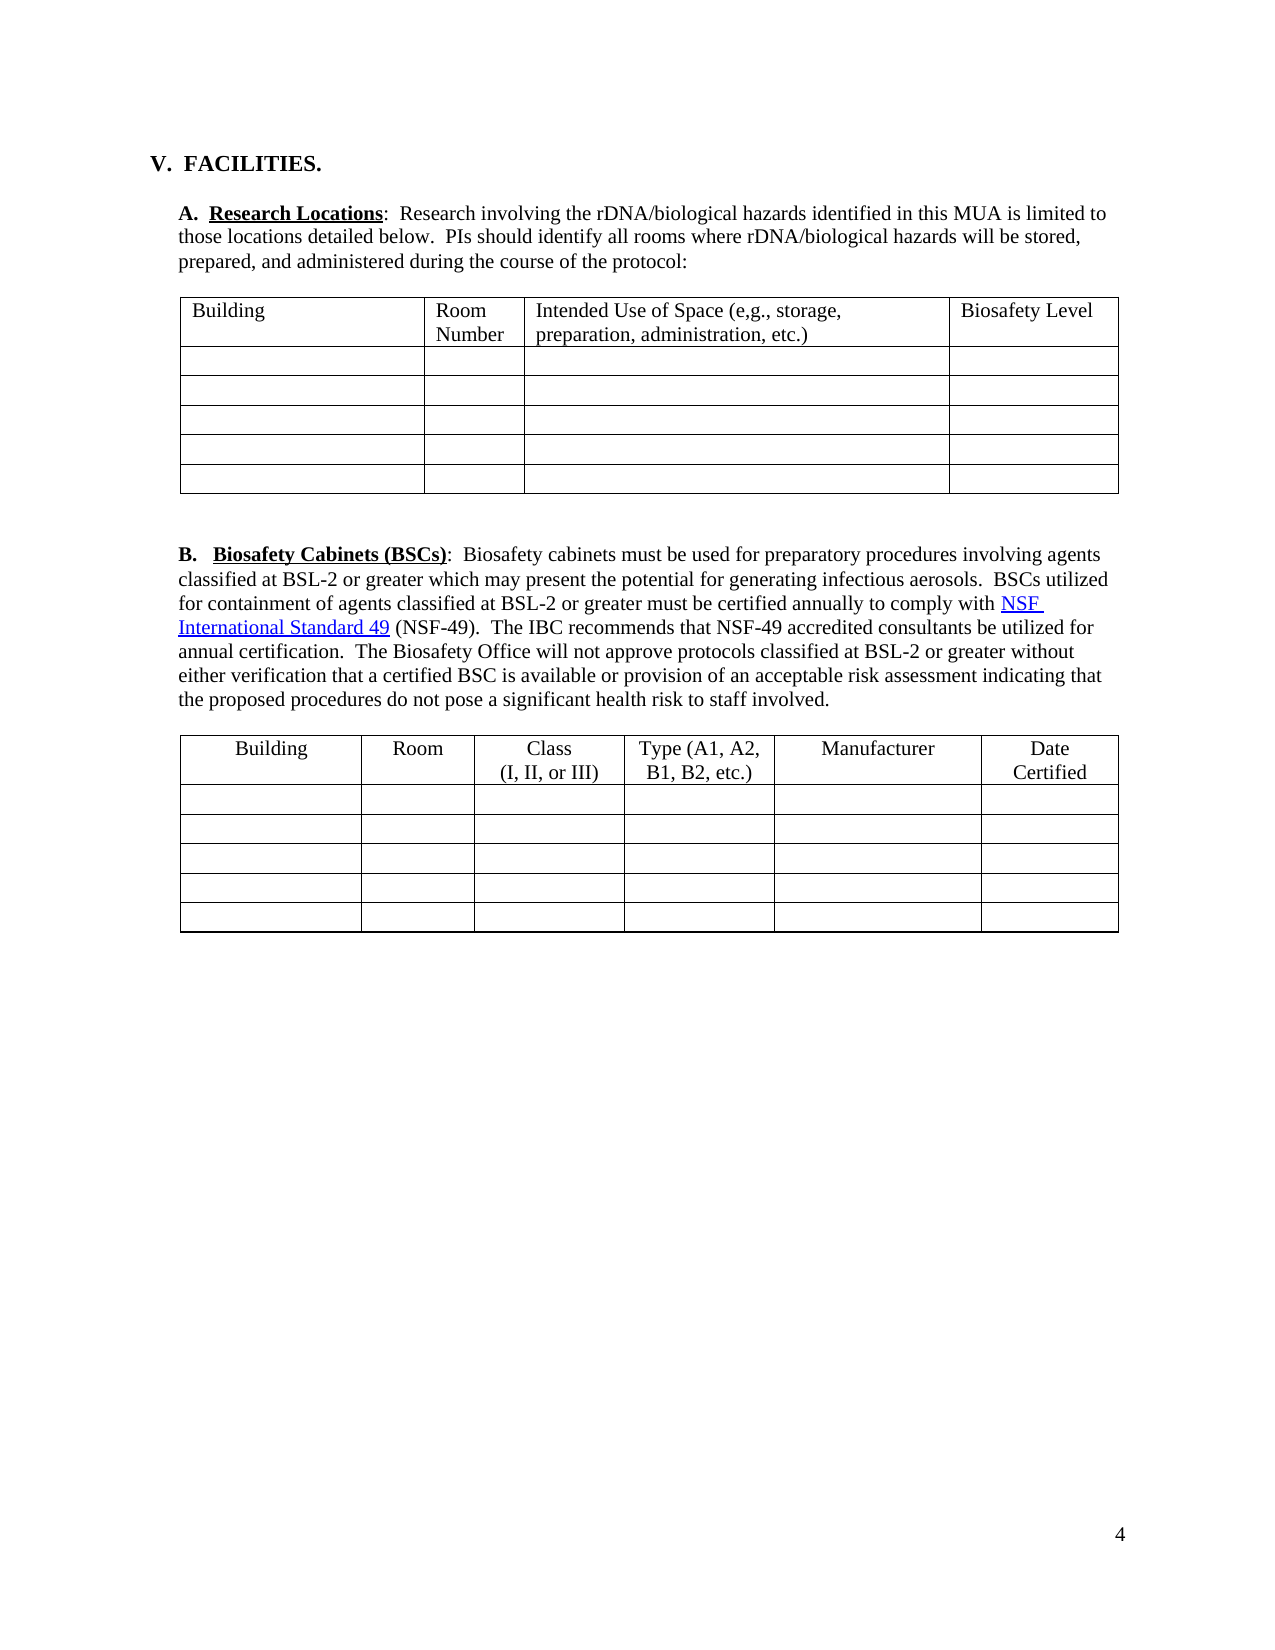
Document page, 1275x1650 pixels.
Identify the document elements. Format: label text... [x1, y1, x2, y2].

table_cell [525, 376, 949, 405]
table_cell [625, 903, 774, 931]
table_cell [425, 347, 524, 375]
table_cell [475, 903, 624, 931]
table_cell [525, 406, 949, 434]
table_cell [425, 376, 524, 405]
table_cell [982, 815, 1118, 843]
table_cell [475, 874, 624, 902]
table_cell [362, 874, 474, 902]
table_cell [950, 406, 1118, 434]
table_header Type (A1, A2, B1, B2, etc.) [625, 736, 774, 784]
table_cell [982, 785, 1118, 813]
table_header Manufacturer [775, 736, 981, 784]
table_cell [362, 844, 474, 872]
table_cell [982, 903, 1118, 931]
table_cell [950, 465, 1118, 493]
table_cell [950, 347, 1118, 375]
table_cell [181, 347, 424, 375]
table_cell [775, 844, 981, 872]
table_header Biosafety Level [950, 298, 1118, 346]
table_header Room [362, 736, 474, 784]
table_cell [525, 435, 949, 464]
table_header Building [181, 298, 424, 346]
table_cell [425, 435, 524, 464]
table_cell [475, 785, 624, 813]
subtitle V. FACILITIES. [150, 150, 1125, 176]
table_cell [475, 844, 624, 872]
table_cell [181, 815, 361, 843]
table_cell [181, 435, 424, 464]
table_cell [362, 815, 474, 843]
table_cell [362, 903, 474, 931]
table_cell [425, 465, 524, 493]
table_cell [362, 785, 474, 813]
table_cell [425, 406, 524, 434]
table_cell [181, 465, 424, 493]
table_cell [775, 785, 981, 813]
table_cell [181, 376, 424, 405]
table_cell [525, 347, 949, 375]
table_cell [181, 406, 424, 434]
table_header Class (I, II, or III) [475, 736, 624, 784]
table_cell [525, 465, 949, 493]
text A. Research Locations: Research involving the rDNA/biological hazards identified in this MUA is limited to those locations detailed below. PIs should identify all rooms where rDNA/biological hazards will be stored, prepared, and administered during the course of the protocol: [178, 200, 1125, 273]
table_cell [625, 874, 774, 902]
table_cell [181, 874, 361, 902]
table_cell [181, 903, 361, 931]
table_cell [982, 844, 1118, 872]
table_cell [625, 785, 774, 813]
table_cell [775, 815, 981, 843]
table_cell [775, 903, 981, 931]
table_header Date Certified [982, 736, 1118, 784]
table_cell [181, 844, 361, 872]
text B. Biosafety Cabinets (BSCs): Biosafety cabinets must be used for preparatory procedures involving agents classified at BSL-2 or greater which may present the potential for generating infectious aerosols. BSCs utilized for containment of agents classified at BSL-2 or greater must be certified annually to comply with NSF International Standard 49 (NSF-49). The IBC recommends that NSF-49 accredited consultants be utilized for annual certification. The Biosafety Office will not approve protocols classified at BSL-2 or greater without either verification that a certified BSC is available or provision of an acceptable risk assessment indicating that the proposed procedures do not pose a significant health risk to staff involved. [178, 542, 1125, 711]
table_cell [475, 815, 624, 843]
table_header Building [181, 736, 361, 784]
table_cell [181, 785, 361, 813]
table_cell [625, 815, 774, 843]
table_cell [982, 874, 1118, 902]
table_header Room Number [425, 298, 524, 346]
table_cell [625, 844, 774, 872]
table_cell [775, 874, 981, 902]
table_cell [950, 435, 1118, 464]
table_cell [950, 376, 1118, 405]
table_header Intended Use of Space (e,g., storage, preparation, administration, etc.) [525, 298, 949, 346]
